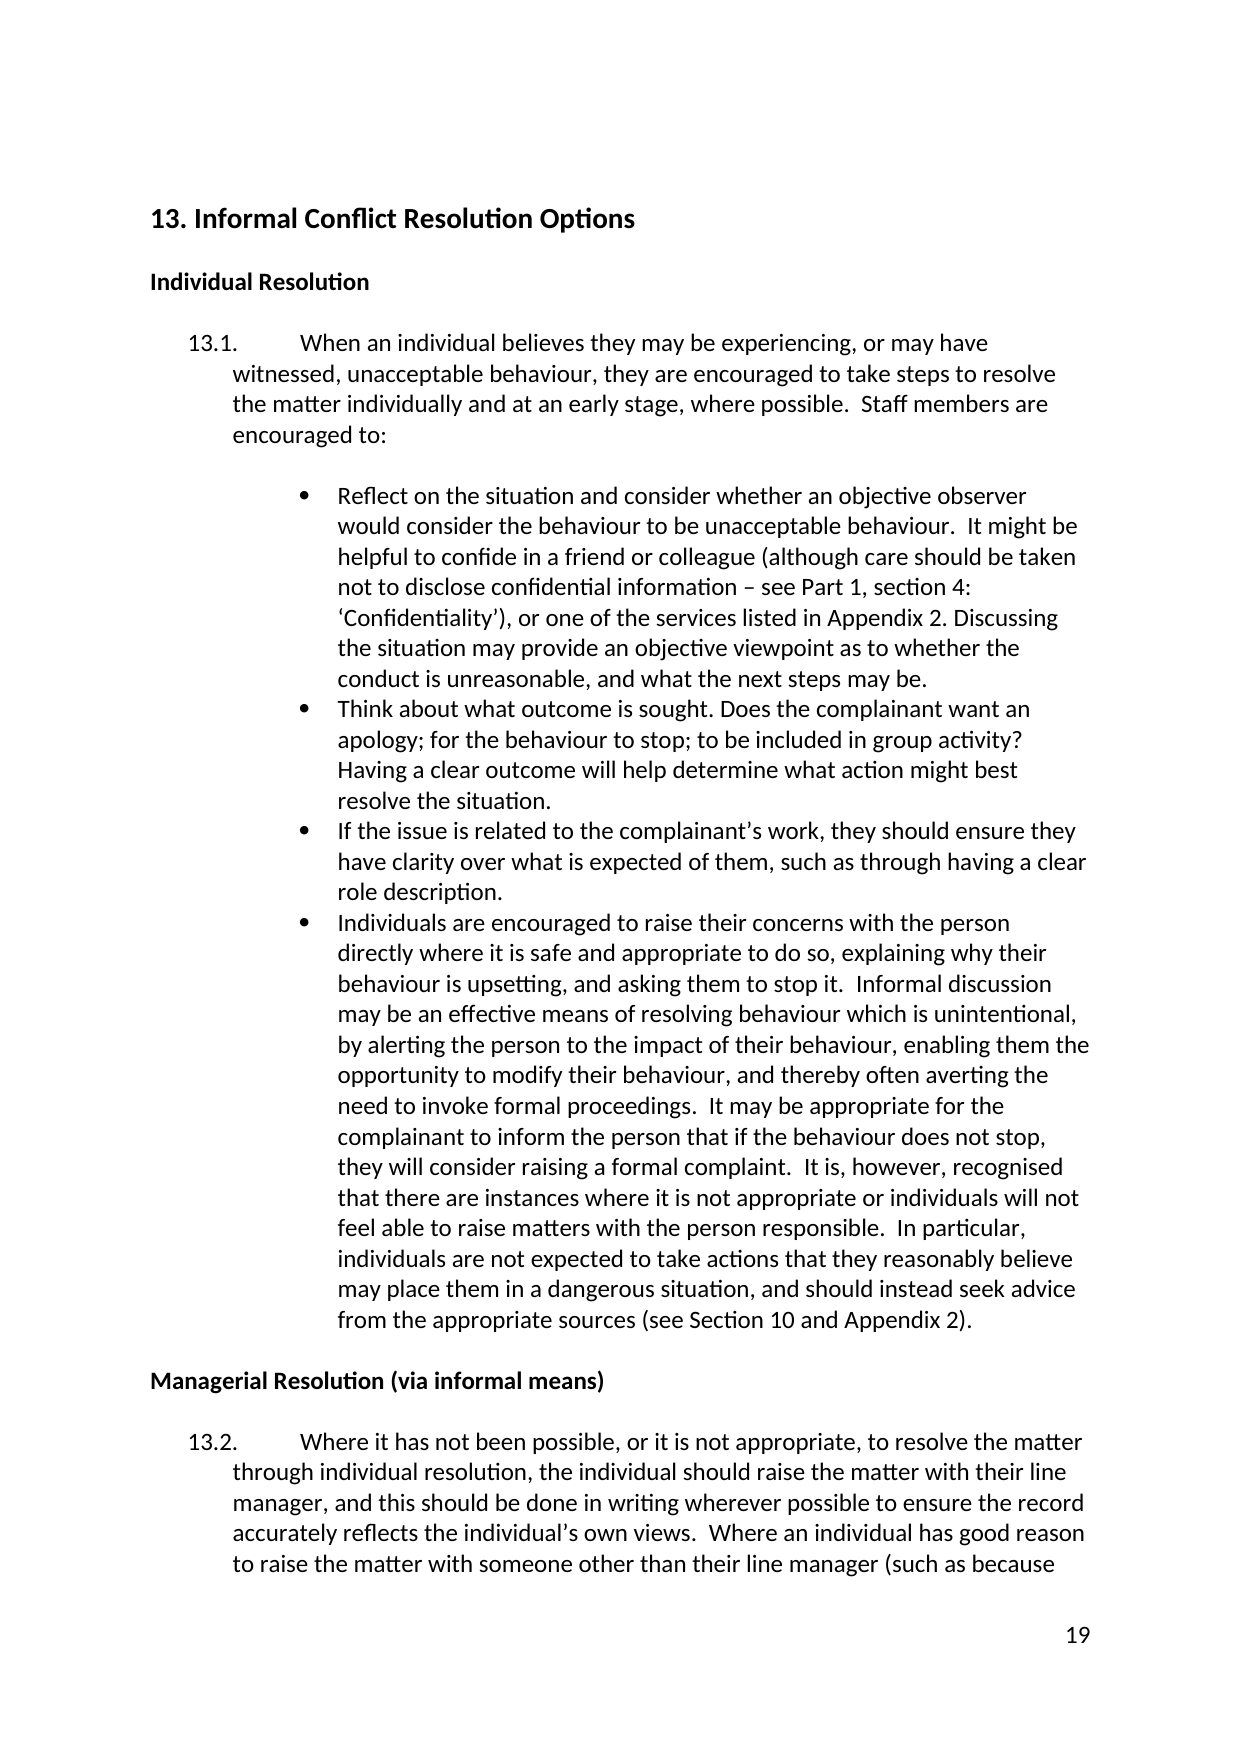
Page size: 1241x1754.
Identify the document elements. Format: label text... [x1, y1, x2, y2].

list Think about what outcome is sought. Does the complainant want an apology; for the behaviour to stop; to be included in group activity? Having a clear outcome will help determine what action might best resolve the situation. [300, 693, 1090, 816]
list If the issue is related to the complainant’s work, they should ensure they have clarity over what is expected of them, such as through having a clear role description. [300, 816, 1090, 907]
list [187, 1426, 1090, 1578]
subtitle Informal Conflict Resolution Options [150, 200, 1090, 236]
list Individuals are encouraged to raise their concerns with the person directly where it is safe and appropriate to do so, explaining why their behaviour is upsetting, and asking them to stop it. Informal discussion may be an effective means of resolving behaviour which is unintentional, by alerting the person to the impact of their behaviour, enabling them the opportunity to modify their behaviour, and thereby often averting the need to invoke formal proceedings. It may be appropriate for the complainant to inform the person that if the behaviour does not stop, they will consider raising a formal complaint. It is, however, recognised that there are instances where it is not appropriate or individuals will not feel able to raise matters with the person responsible. In particular, individuals are not expected to take actions that they reasonably believe may place them in a dangerous situation, and should instead seek advice from the appropriate sources (see Section 10 and Appendix 2). [300, 907, 1090, 1334]
list Reflect on the situation and consider whether an objective observer would consider the behaviour to be unacceptable behaviour. It might be helpful to confide in a friend or colleague (although care should be taken not to disclose confidential information – see Part 1, section 4: ‘Confidentiality’), or one of the services listed in Appendix 2. Discussing the situation may provide an objective viewpoint as to whether the conduct is unreasonable, and what the next steps may be. [300, 480, 1090, 693]
list When an individual believes they may be experiencing, or may have witnessed, unacceptable behaviour, they are encouraged to take steps to resolve the matter individually and at an early stage, where possible. Staff members are encouraged to: [187, 327, 1090, 449]
text Managerial Resolution (via informal means) [150, 1365, 1090, 1395]
text Individual Resolution [150, 266, 1090, 297]
